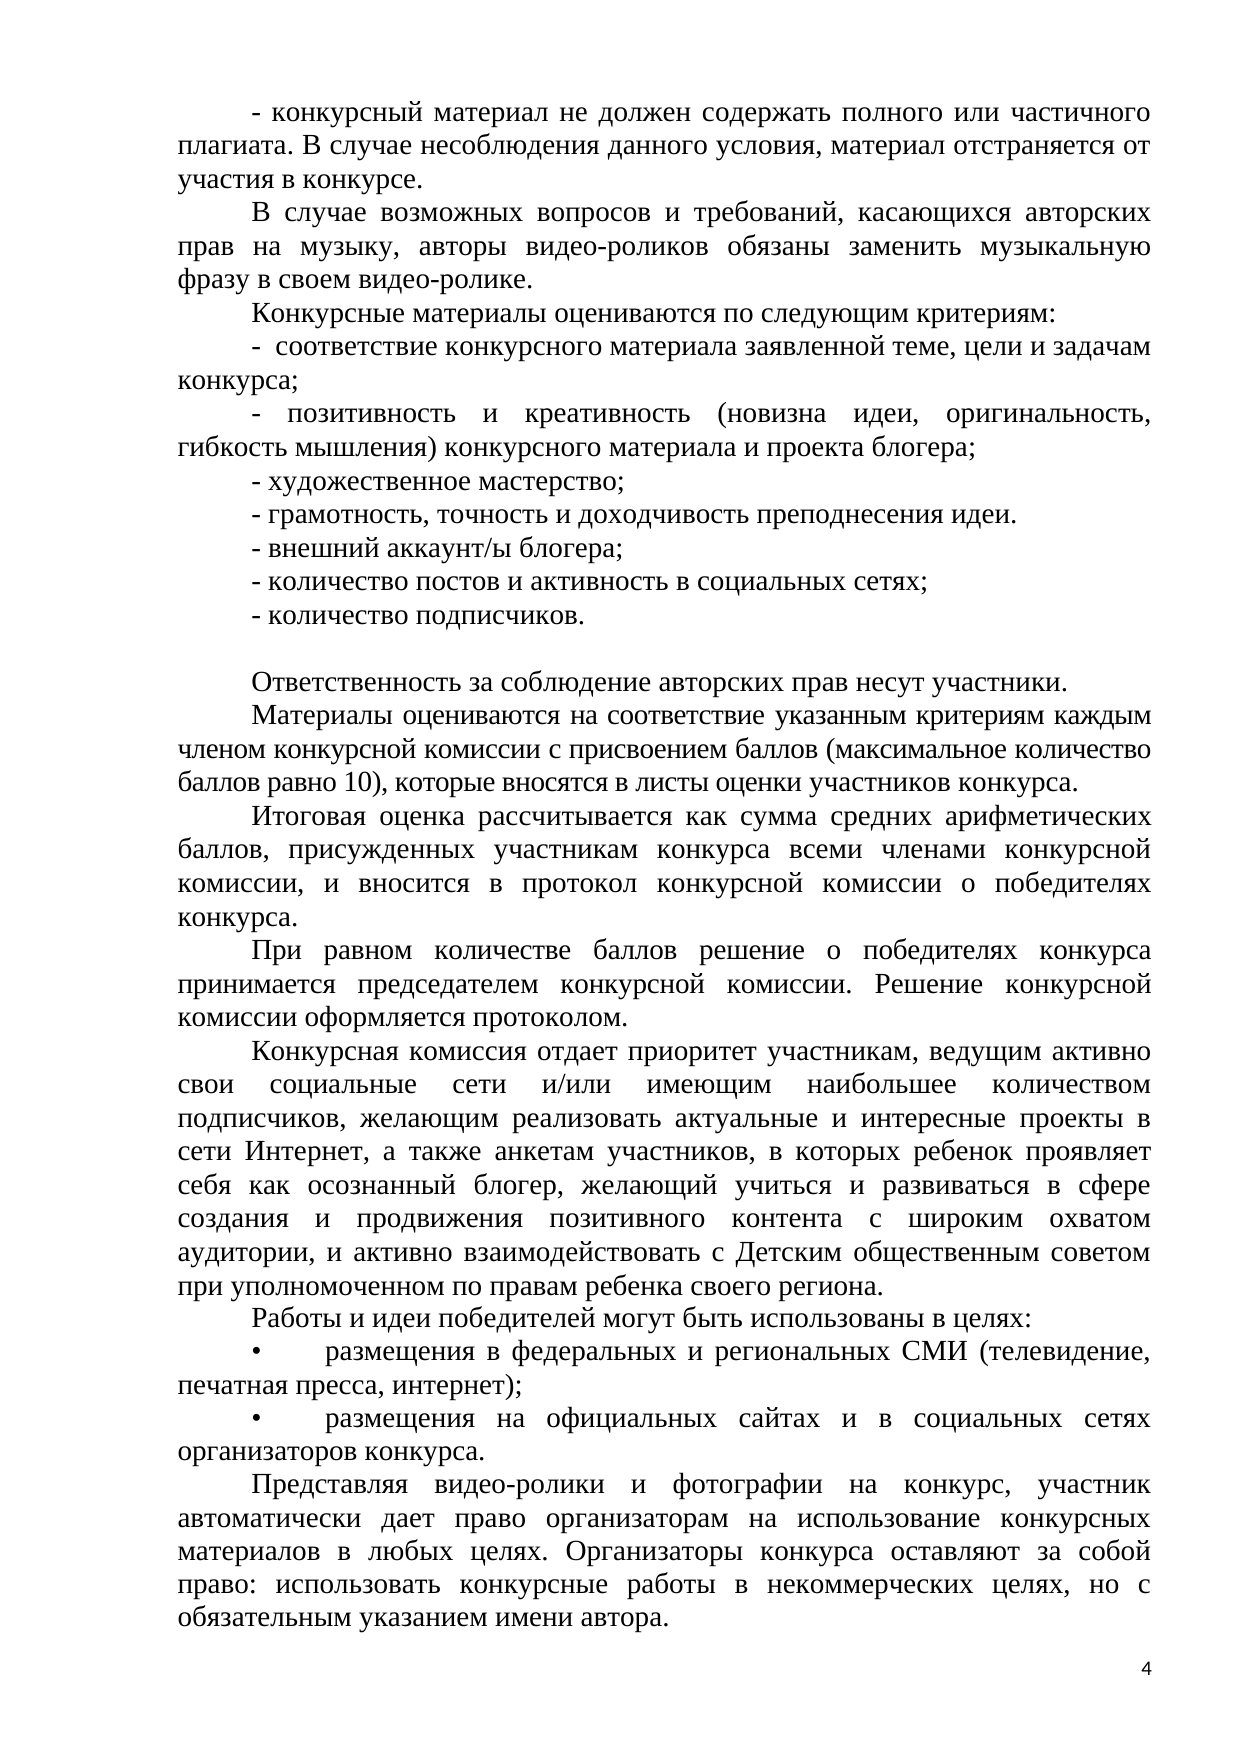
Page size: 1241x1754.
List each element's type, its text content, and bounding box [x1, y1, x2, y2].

text Итоговая оценка рассчитывается как сумма средних арифметических баллов, присужденных участникам конкурса всеми членами конкурсной комиссии, и вносится в протокол конкурсной комиссии о победителях конкурса. [177, 798, 1152, 932]
text Работы и идеи победителей могут быть использованы в целях: [177, 1301, 1152, 1334]
text В случае возможных вопросов и требований, касающихся авторских прав на музыку, авторы видео-роликов обязаны заменить музыкальную фразу в своем видео-ролике. [177, 194, 1152, 295]
text Конкурсная комиссия отдает приоритет участникам, ведущим активно свои социальные сети и/или имеющим наибольшее количеством подписчиков, желающим реализовать актуальные и интересные проекты в сети Интернет, а также анкетам участников, в которых ребенок проявляет себя как осознанный блогер, желающий учиться и развиваться в сфере создания и продвижения позитивного контента с широким охватом аудитории, и активно взаимодействовать с Детским общественным советом при уполномоченном по правам ребенка своего региона. [177, 1033, 1152, 1301]
text - количество постов и активность в социальных сетях; [177, 563, 1152, 597]
text - соответствие конкурсного материала заявленной теме, цели и задачам конкурса; [177, 328, 1152, 396]
text - позитивность и креативность (новизна идеи, оригинальность, гибкость мышления) конкурсного материала и проекта блогера; [177, 396, 1152, 463]
text Конкурсные материалы оцениваются по следующим критериям: [177, 295, 1152, 328]
text • размещения на официальных сайтах и в социальных сетях организаторов конкурса. [177, 1401, 1152, 1467]
text - внешний аккаунт/ы блогера; [177, 530, 1152, 563]
text Представляя видео-ролики и фотографии на конкурс, участник автоматически дает право организаторам на использование конкурсных материалов в любых целях. Организаторы конкурса оставляют за собой право: использовать конкурсные работы в некоммерческих целях, но с обязательным указанием имени автора. [177, 1467, 1152, 1633]
text При равном количестве баллов решение о победителях конкурса принимается председателем конкурсной комиссии. Решение конкурсной комиссии оформляется протоколом. [177, 932, 1152, 1033]
text - конкурсный материал не должен содержать полного или частичного плагиата. В случае несоблюдения данного условия, материал отстраняется от участия в конкурсе. [177, 94, 1152, 194]
text Материалы оцениваются на соответствие указанным критериям каждым членом конкурсной комиссии с присвоением баллов (максимальное количество баллов равно 10), которые вносятся в листы оценки участников конкурса. [177, 697, 1152, 798]
text - количество подписчиков. [177, 597, 1152, 630]
text • размещения в федеральных и региональных СМИ (телевидение, печатная пресса, интернет); [177, 1334, 1152, 1401]
text Ответственность за соблюдение авторских прав несут участники. [177, 664, 1152, 697]
text - грамотность, точность и доходчивость преподнесения идеи. [177, 496, 1152, 530]
text - художественное мастерство; [177, 463, 1152, 496]
